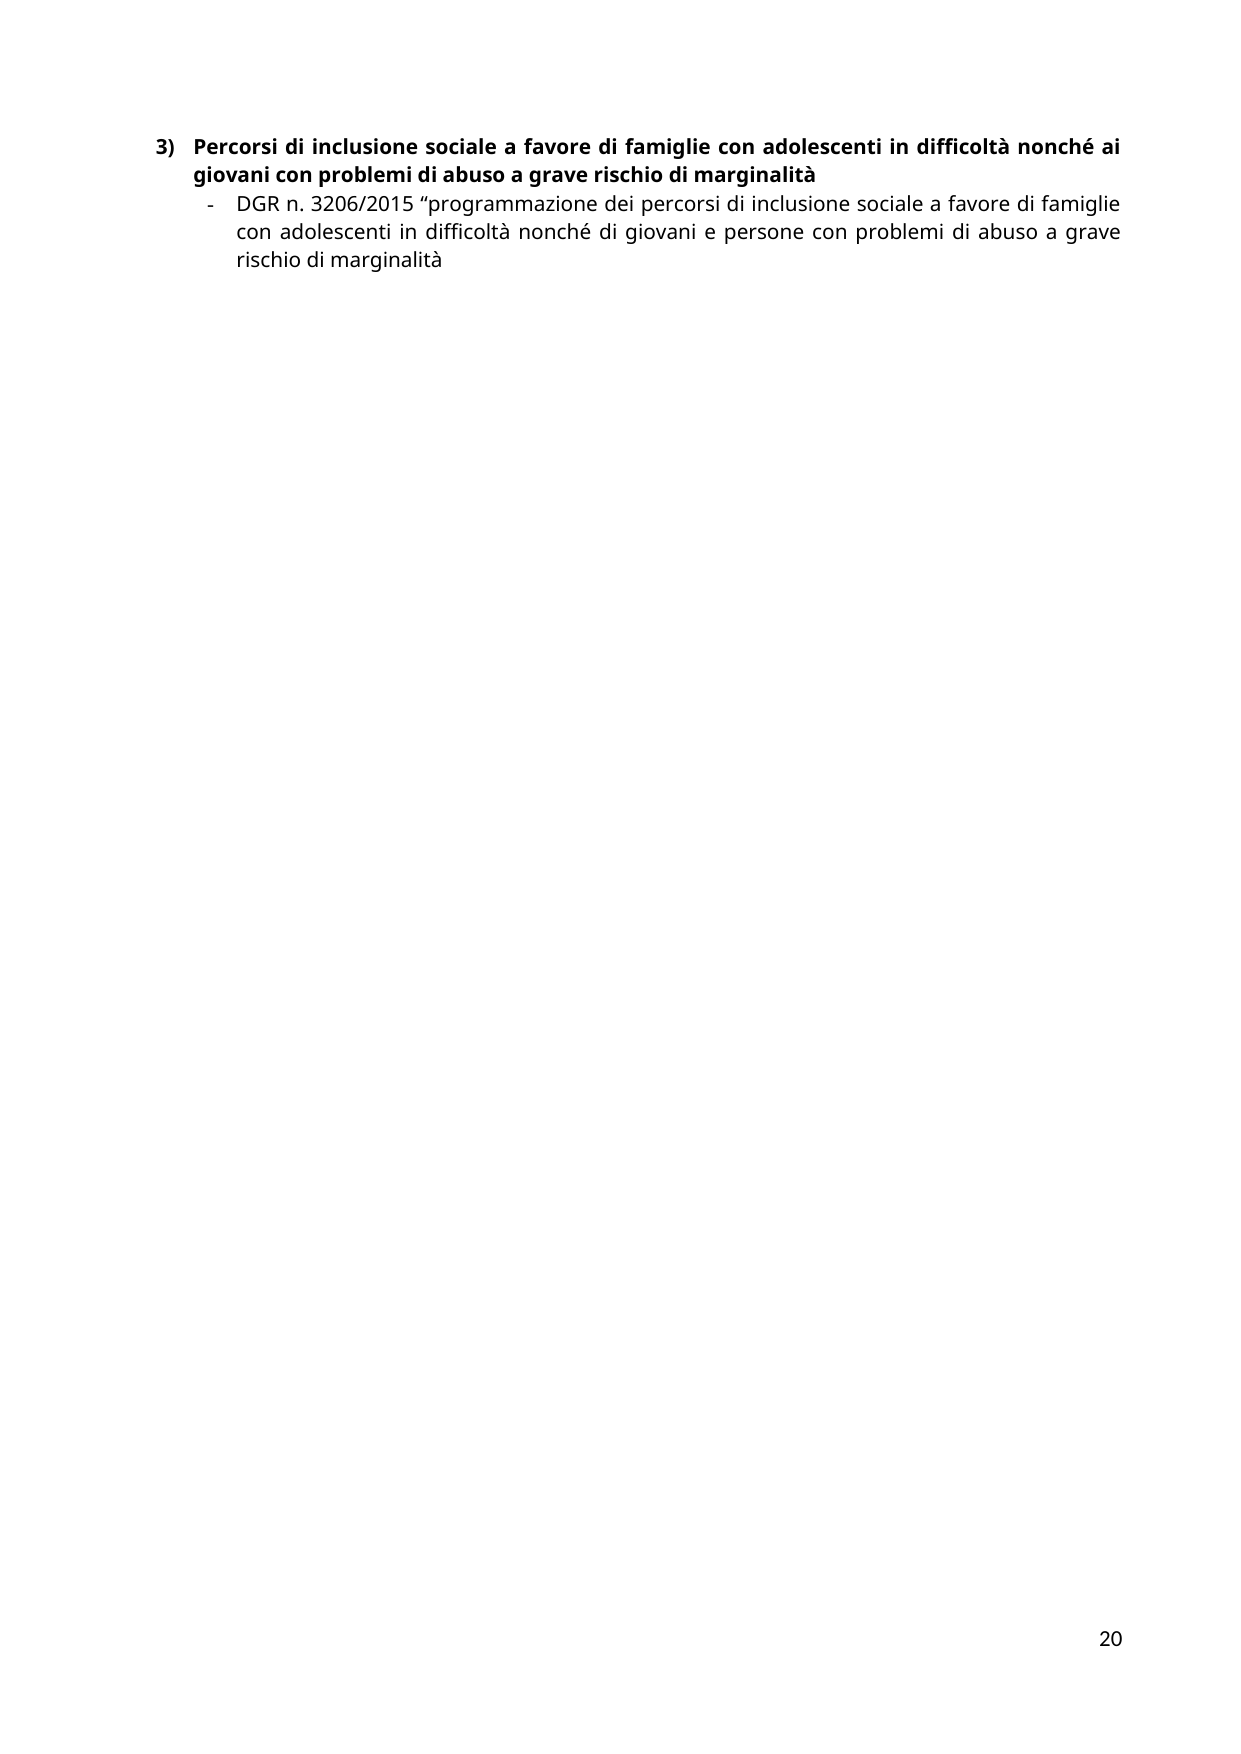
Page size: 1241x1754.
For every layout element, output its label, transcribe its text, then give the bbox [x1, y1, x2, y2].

list Percorsi di inclusione sociale a favore di famiglie con adolescenti in difficoltà nonché ai giovani con problemi di abuso a grave rischio di marginalità [156, 132, 1122, 189]
list DGR n. 3206/2015 “programmazione dei percorsi di inclusione sociale a favore di famiglie con adolescenti in difficoltà nonché di giovani e persone con problemi di abuso a grave rischio di marginalità [207, 189, 1122, 274]
